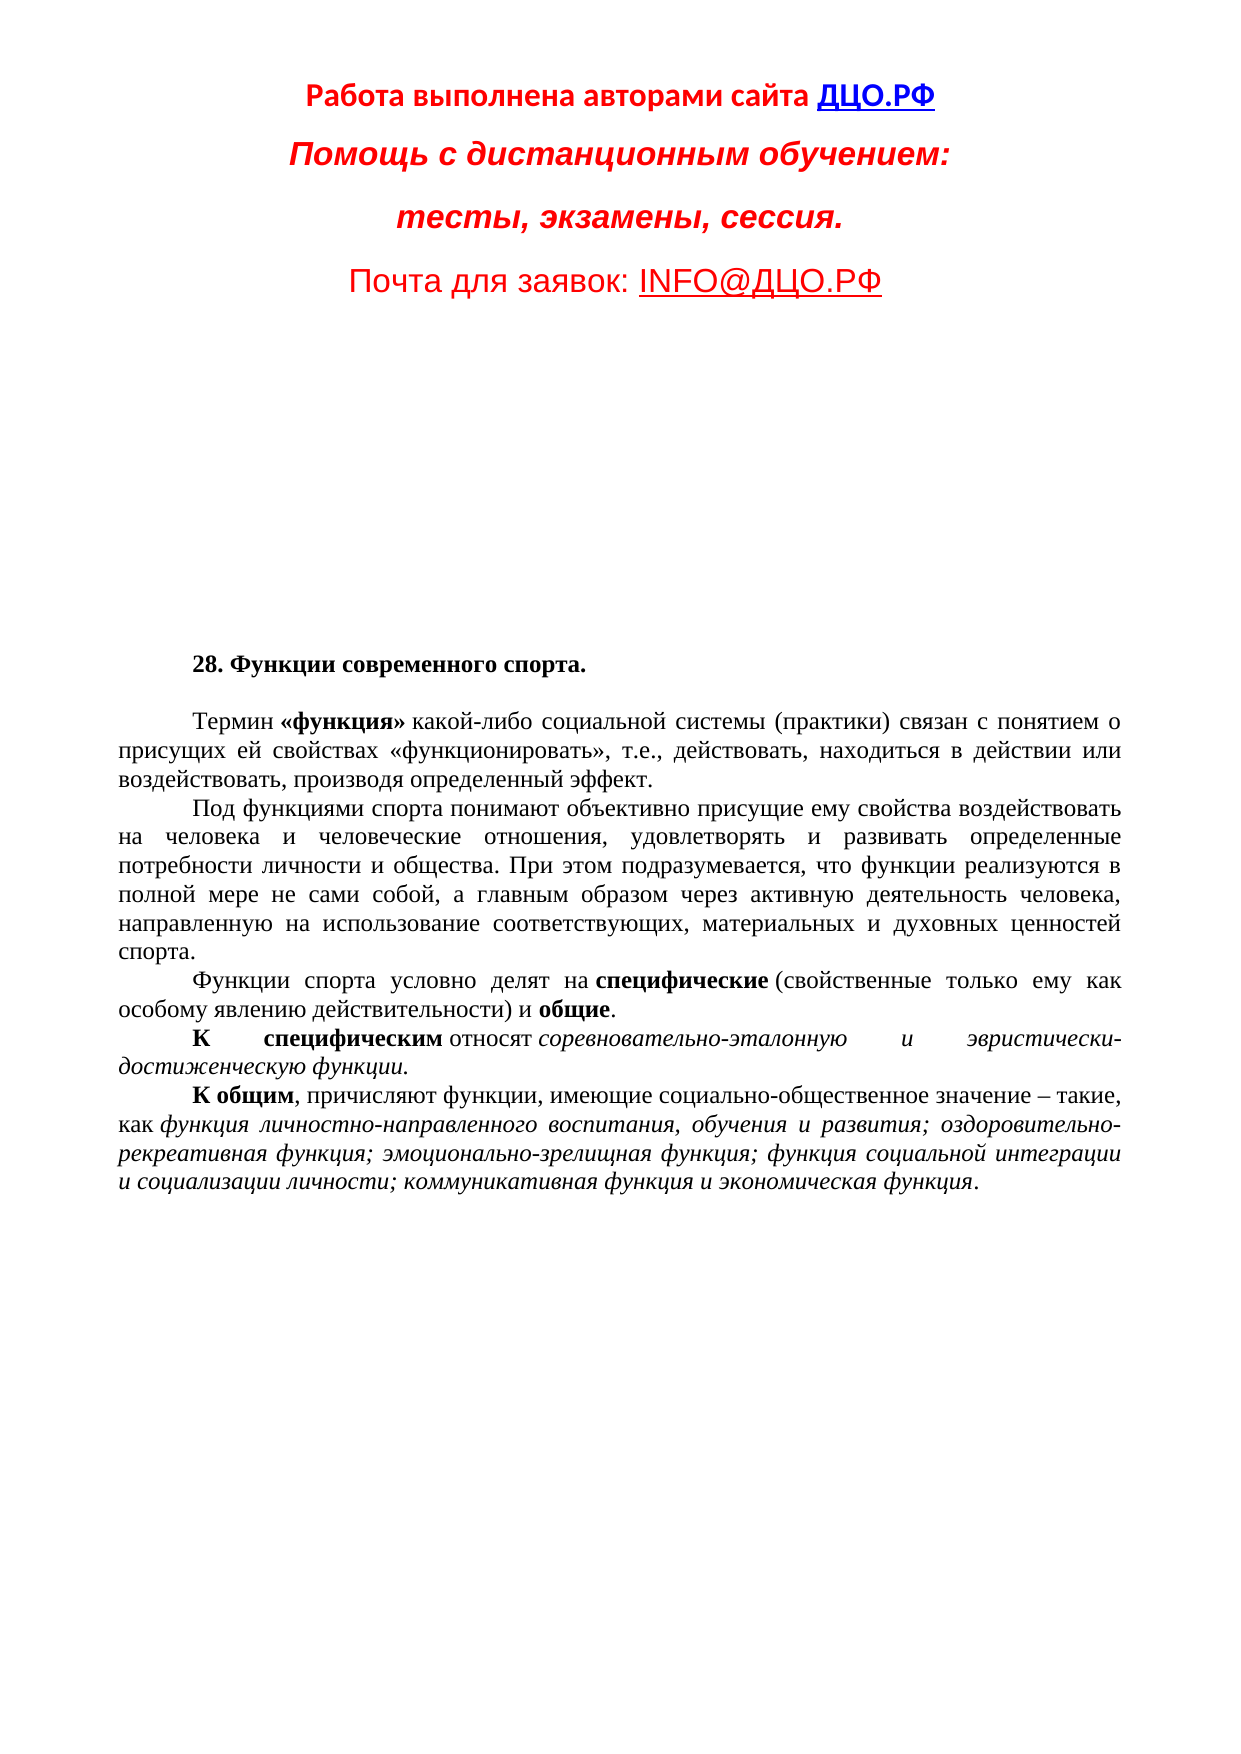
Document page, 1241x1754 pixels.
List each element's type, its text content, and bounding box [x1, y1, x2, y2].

text К специфическим относят соревновательно-эталонную и эвристически-достиженческую функции. [118, 1023, 1122, 1080]
text К общим, причисляют функции, имеющие социально-общественное значение – такие, как функция личностно-направленного воспитания, обучения и развития; оздоровительно-рекреативная функция; эмоционально-зрелищная функция; функция социальной интеграции и социализации личности; коммуникативная функция и экономическая функция. [118, 1080, 1122, 1195]
text 28. Функции современного спорта. [118, 649, 1122, 678]
text Функции спорта условно делят на специфические (свойственные только ему как особому явлению действительности) и общие. [118, 965, 1122, 1023]
text Под функциями спорта понимают объективно присущие ему свойства воздействовать на человека и человеческие отношения, удовлетворять и развивать определенные потребности личности и общества. При этом подразумевается, что функции реализуются в полной мере не сами собой, а главным образом через активную деятельность человека, направленную на использование соответствующих, материальных и духовных ценностей спорта. [118, 793, 1122, 965]
text Термин «функция» какой-либо социальной системы (практики) связан с понятием о присущих ей свойствах «функционировать», т.е., действовать, находиться в действии или воздействовать, производя определенный эффект. [118, 706, 1122, 793]
